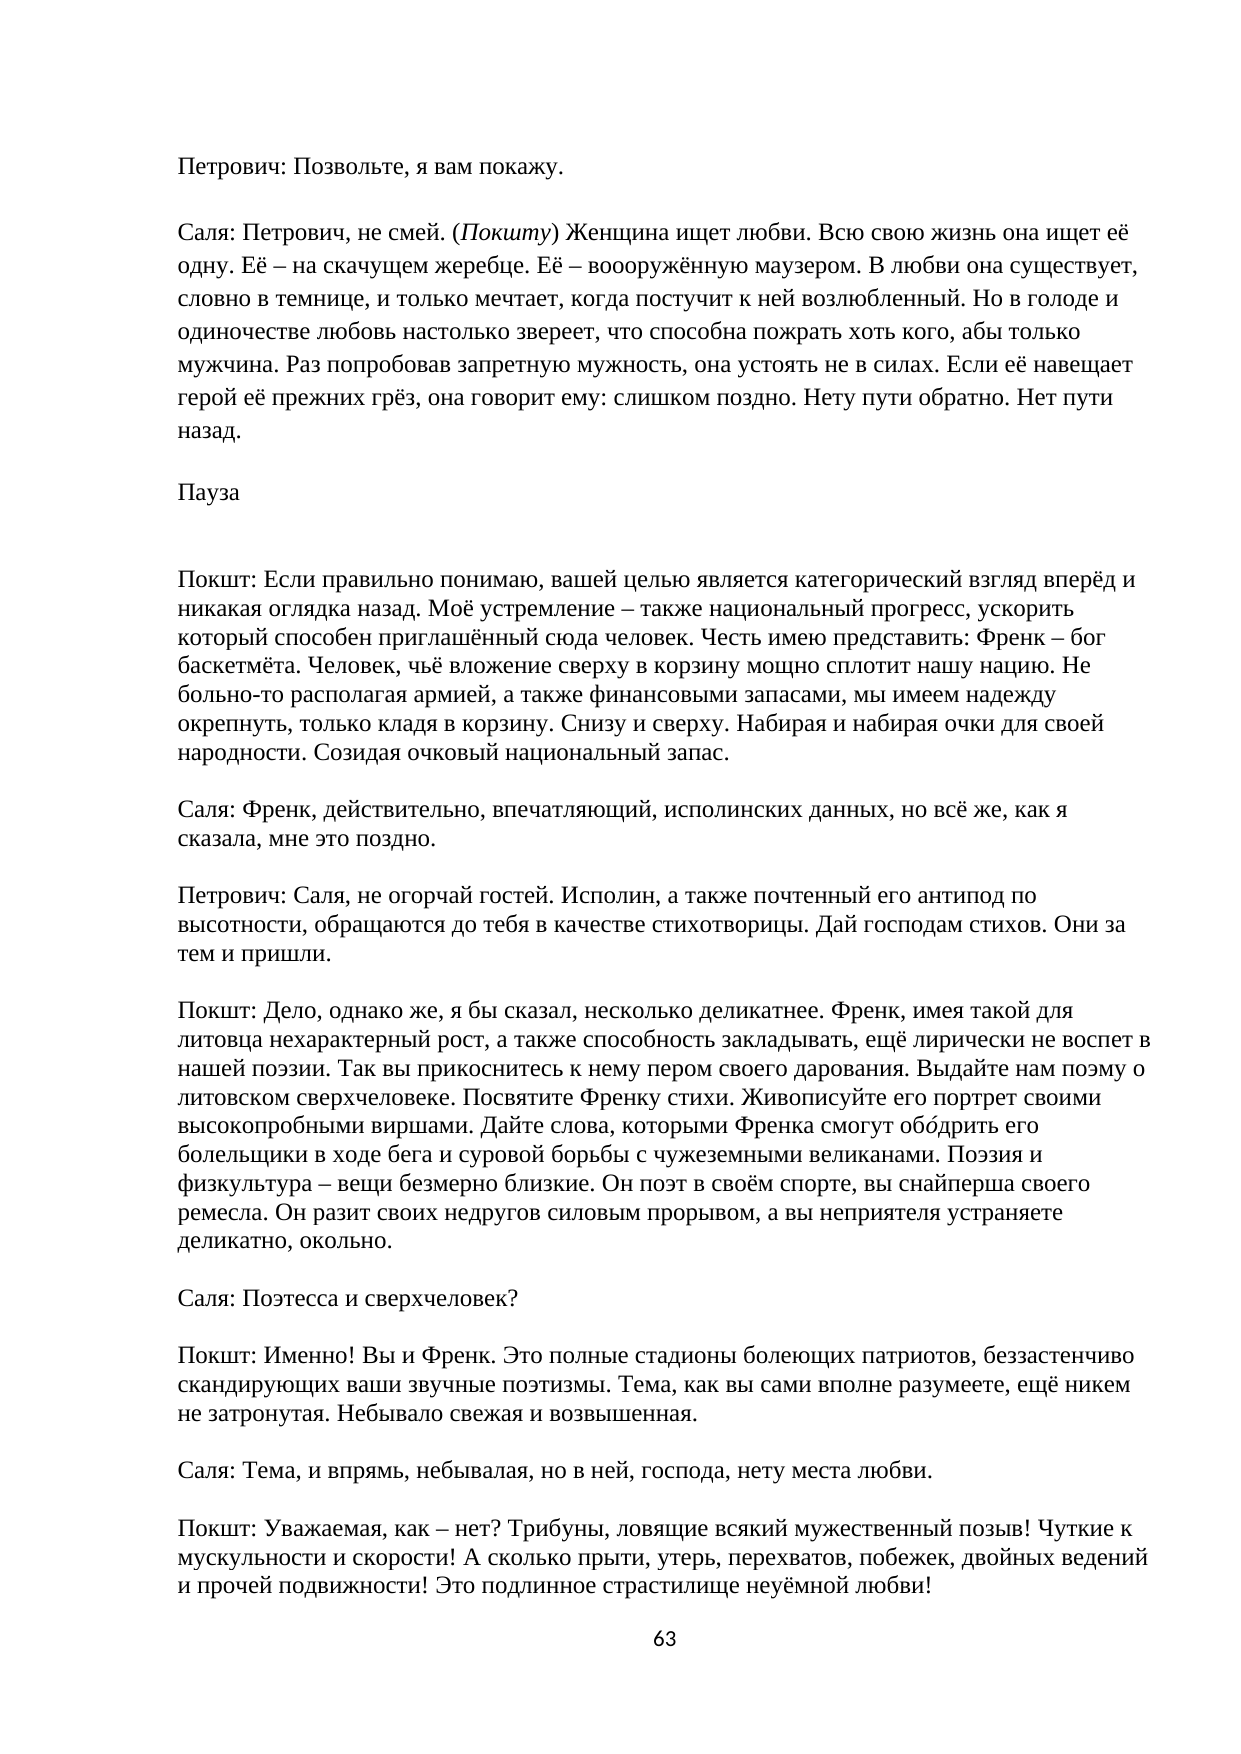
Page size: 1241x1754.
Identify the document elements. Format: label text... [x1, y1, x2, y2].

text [177, 118, 1152, 444]
text Пауза [177, 477, 1152, 506]
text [177, 535, 1152, 1599]
